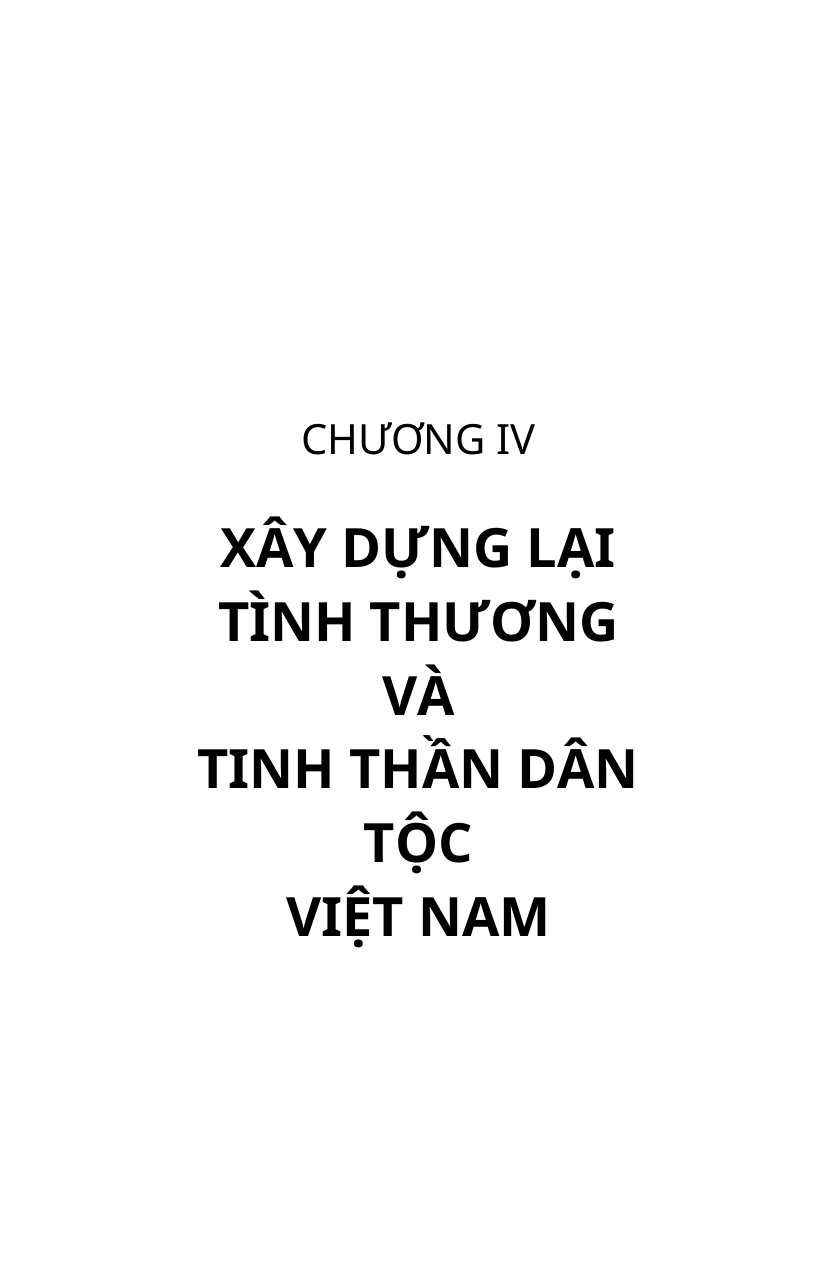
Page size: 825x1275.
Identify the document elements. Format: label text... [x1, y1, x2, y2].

subtitle TINH THẦN DÂN TỘC [181, 731, 655, 878]
subtitle VIỆT NAM [181, 878, 655, 952]
subtitle TÌNH THƯƠNG VÀ [181, 583, 655, 731]
subtitle XÂY DỰNG LẠI [181, 510, 655, 583]
subtitle CHƯƠNG IV [124, 410, 712, 467]
